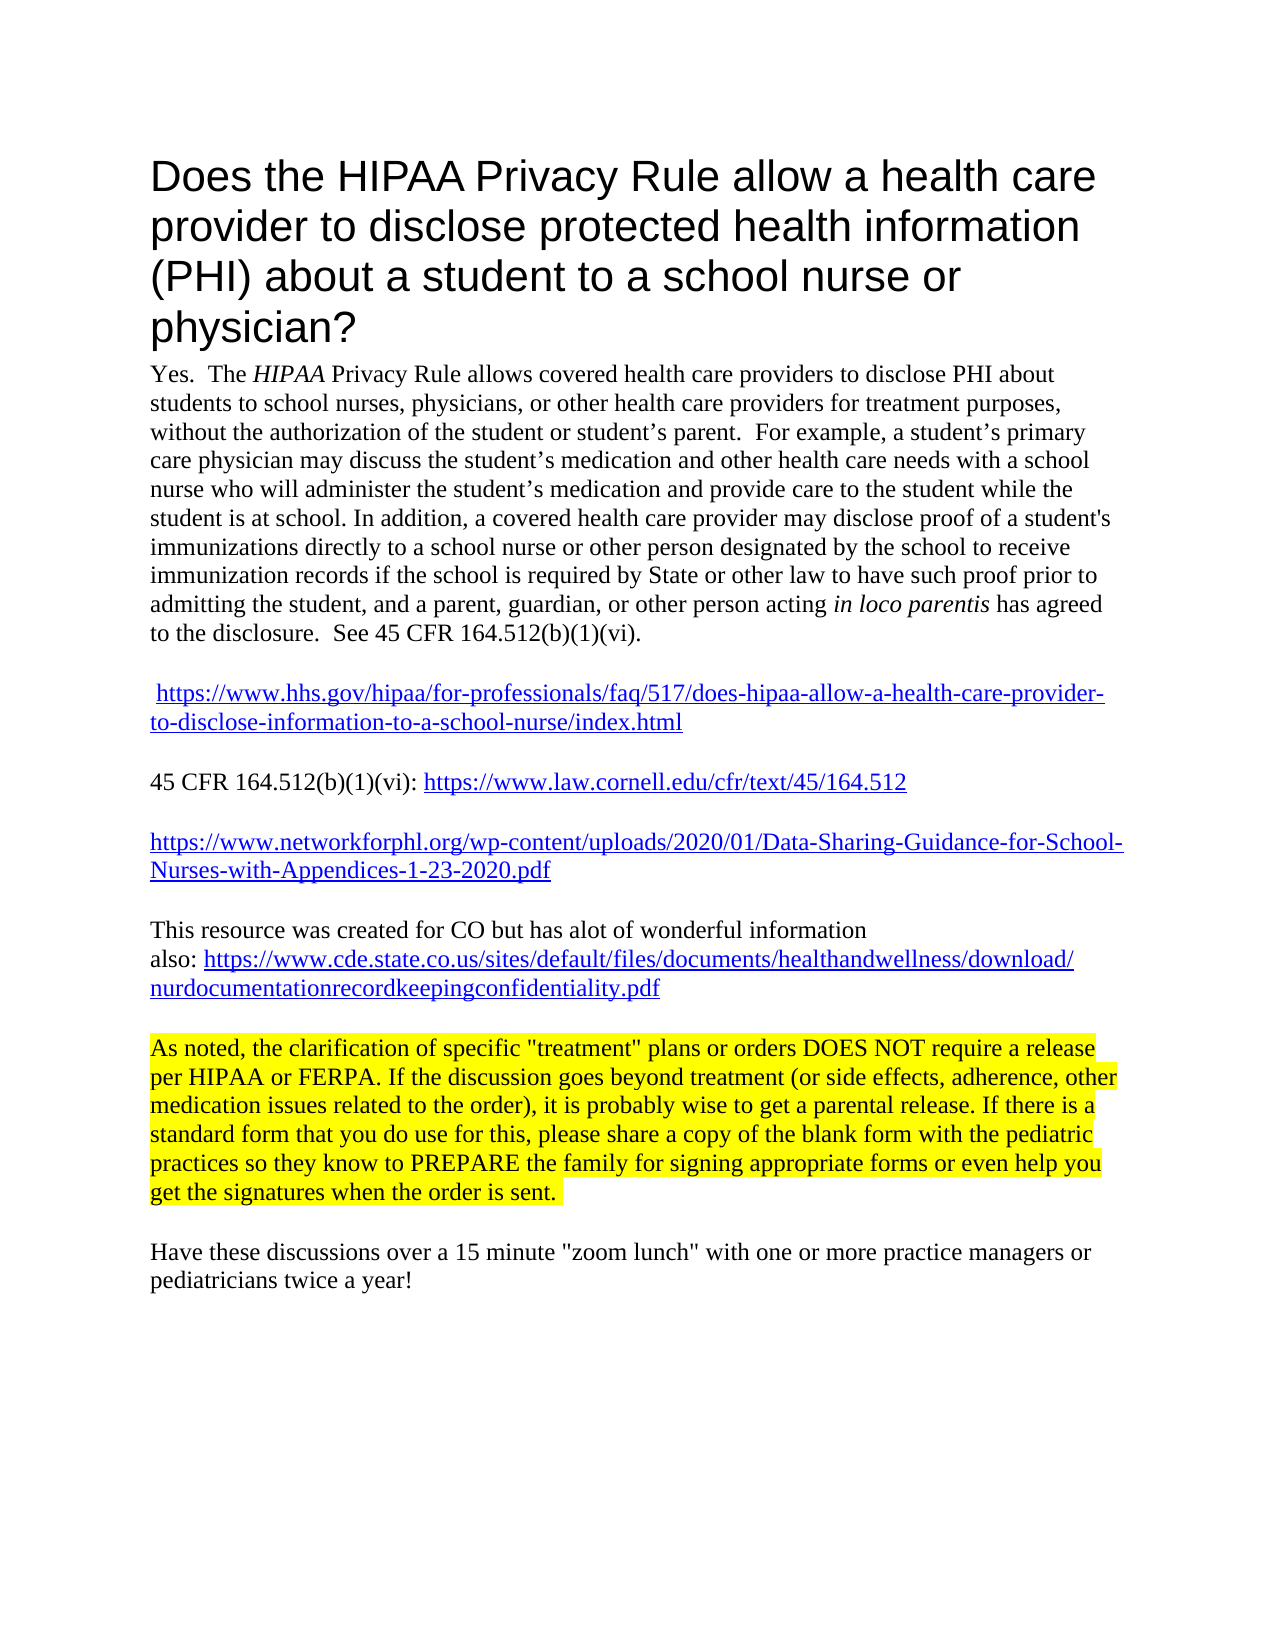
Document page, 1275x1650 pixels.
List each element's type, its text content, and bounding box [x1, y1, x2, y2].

text This resource was created for CO but has alot of wonderful information also: https://www.cde.state.co.us/sites/default/files/documents/healthandwellness/download/nurdocumentationrecordkeepingconfidentiality.pdf [150, 915, 1125, 1002]
text https://www.hhs.gov/hipaa/for-professionals/faq/517/does-hipaa-allow-a-health-care-provider-to-disclose-information-to-a-school-nurse/index.html [150, 678, 1125, 735]
text Have these discussions over a 15 minute "zoom lunch" with one or more practice managers or pediatricians twice a year! [150, 1237, 1125, 1294]
text Yes. The HIPAA Privacy Rule allows covered health care providers to disclose PHI about students to school nurses, physicians, or other health care providers for treatment purposes, without the authorization of the student or student’s parent. For example, a student’s primary care physician may discuss the student’s medication and other health care needs with a school nurse who will administer the student’s medication and provide care to the student while the student is at school. In addition, a covered health care provider may disclose proof of a student's immunizations directly to a school nurse or other person designated by the school to receive immunization records if the school is required by State or other law to have such proof prior to admitting the student, and a parent, guardian, or other person acting in loco parentis has agreed to the disclosure. See 45 CFR 164.512(b)(1)(vi). [150, 359, 1125, 647]
text Does the HIPAA Privacy Rule allow a health care provider to disclose protected health information (PHI) about a student to a school nurse or physician? [150, 150, 1125, 351]
text https://www.networkforphl.org/wp-content/uploads/2020/01/Data-Sharing-Guidance-for-School-Nurses-with-Appendices-1-23-2020.pdf [150, 827, 1125, 884]
text 45 CFR 164.512(b)(1)(vi): https://www.law.cornell.edu/cfr/text/45/164.512 [150, 767, 1125, 795]
text As noted, the clarification of specific "treatment" plans or orders DOES NOT require a release per HIPAA or FERPA. If the discussion goes beyond treatment (or side effects, adherence, other medication issues related to the order), it is probably wise to get a parental release. If there is a standard form that you do use for this, please share a copy of the blank form with the pediatric practices so they know to PREPARE the family for signing appropriate forms or even help you get the signatures when the order is sent. [563, 1033, 1125, 1205]
